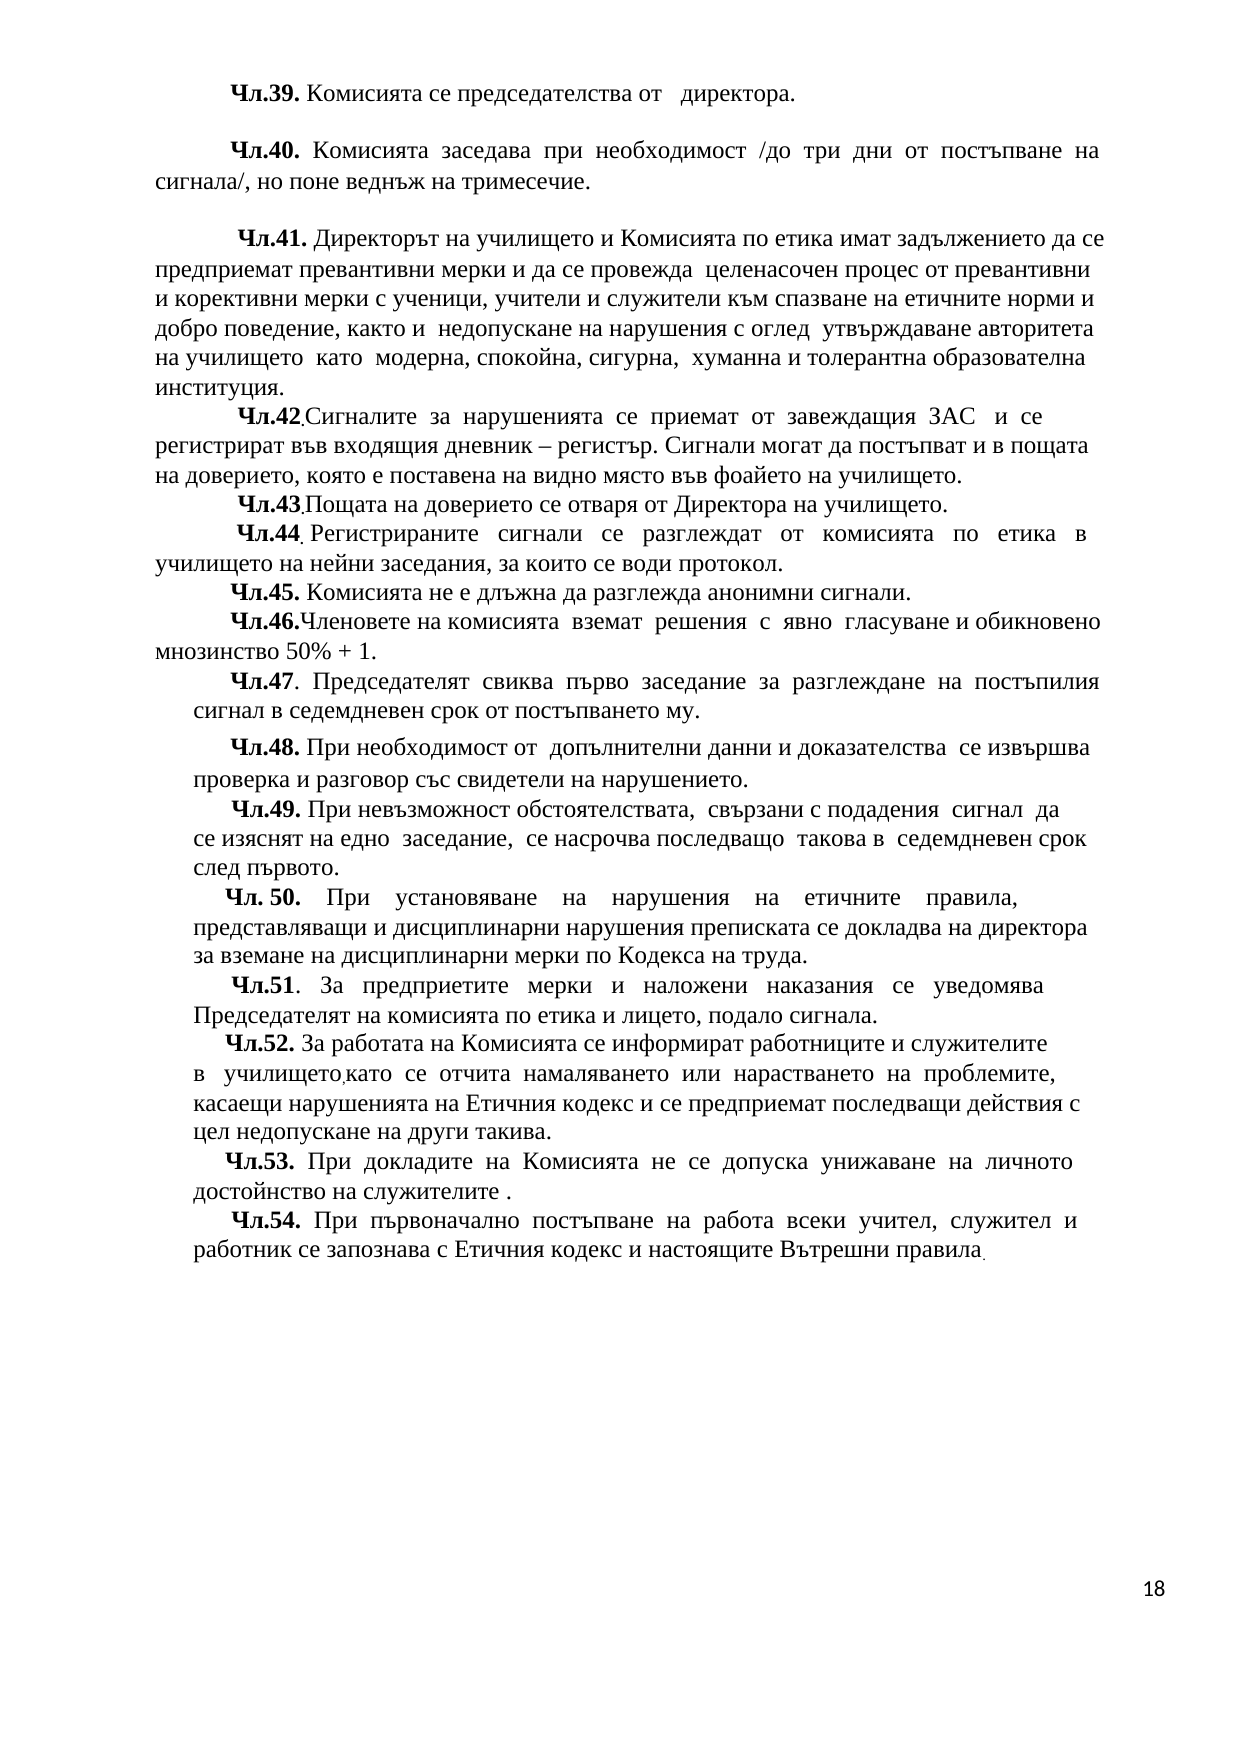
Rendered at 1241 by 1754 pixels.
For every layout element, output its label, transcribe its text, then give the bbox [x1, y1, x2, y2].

text сигнала/, но поне веднъж на тримесечие. [155, 166, 1165, 196]
text Чл.51. За предприетите мерки и наложени наказания се уведомява [75, 969, 1165, 999]
text и корективни мерки с ученици, учители и служители към спазване на етичните норми и [155, 284, 1165, 312]
text мнозинство 50% + 1. [155, 636, 1165, 666]
text Чл.49. При невъзможност обстоятелствата, свързани с подадения сигнал да [75, 793, 1165, 823]
text добро поведение, както и недопускане на нарушения с оглед утвърждаване авторитета [155, 312, 1165, 342]
text Чл.45. Комисията не е длъжна да разглежда анонимни сигнали. [230, 578, 1165, 606]
text Чл.43.Пощата на доверието се отваря от Директора на училището. [237, 489, 1165, 518]
text институция. [155, 372, 1165, 402]
text в училището,като се отчита намаляването или нарастването на проблемите, [193, 1057, 1165, 1087]
text представляващи и дисциплинарни нарушения преписката се докладва на директора [193, 911, 1165, 941]
text сигнал в седемдневен срок от постъпването му. [193, 695, 1165, 724]
text Чл.39. Комисията се председателства от директора. [230, 75, 1165, 108]
text Председателят на комисията по етика и лицето, подало сигнала. [193, 999, 1165, 1029]
text Чл.40. Комисията заседава при необходимост /до три дни от постъпване на [230, 130, 1165, 166]
text Чл.47. Председателят свиква първо заседание за разглеждане на постъпилия [230, 666, 1165, 695]
text Чл. 50. При установяване на нарушения на етичните правила, [75, 881, 1165, 911]
text регистрират във входящия дневник – регистър. Сигнали могат да постъпват и в пощата [155, 430, 1165, 460]
text за вземане на дисциплинарни мерки по Кодекса на труда. [193, 941, 1165, 969]
text проверка и разговор със свидетели на нарушението. [193, 764, 1165, 793]
text цел недопускане на други такива. [193, 1117, 1165, 1146]
text Чл.46.Членовете на комисията вземат решения с явно гласуване и обикновено [230, 606, 1165, 636]
text Чл.54. При първоначално постъпване на работа всеки учител, служител и [75, 1205, 1165, 1235]
text предприемат превантивни мерки и да се провежда целенасочен процес от превантивни [155, 254, 1165, 284]
text Чл.44. Регистрираните сигнали се разглеждат от комисията по етика в [230, 518, 1165, 548]
text работник се запознава с Етичния кодекс и настоящите Вътрешни правила. [193, 1235, 1165, 1263]
text Чл.41. Директорът на училището и Комисията по етика имат задължението да се [237, 218, 1165, 254]
text Чл.48. При необходимост от допълнителни данни и доказателства се извършва [230, 724, 1165, 764]
text Чл.52. За работата на Комисията се информират работниците и служителите [75, 1029, 1165, 1057]
text се изяснят на едно заседание, се насрочва последващо такова в седемдневен срок [193, 823, 1165, 852]
text Чл.42.Сигналите за нарушенията се приемат от завеждащия ЗАС и се [237, 402, 1165, 430]
text на училището като модерна, спокойна, сигурна, хуманна и толерантна образователна [155, 342, 1165, 372]
text на доверието, която е поставена на видно място във фоайето на училището. [155, 460, 1165, 489]
text училището на нейни заседания, за които се води протокол. [155, 548, 1165, 578]
text достойнство на служителите . [193, 1175, 1165, 1205]
text Чл.53. При докладите на Комисията не се допуска унижаване на личното [75, 1146, 1165, 1175]
text след първото. [193, 852, 1165, 881]
text касаещи нарушенията на Етичния кодекс и се предприемат последващи действия с [193, 1087, 1165, 1117]
